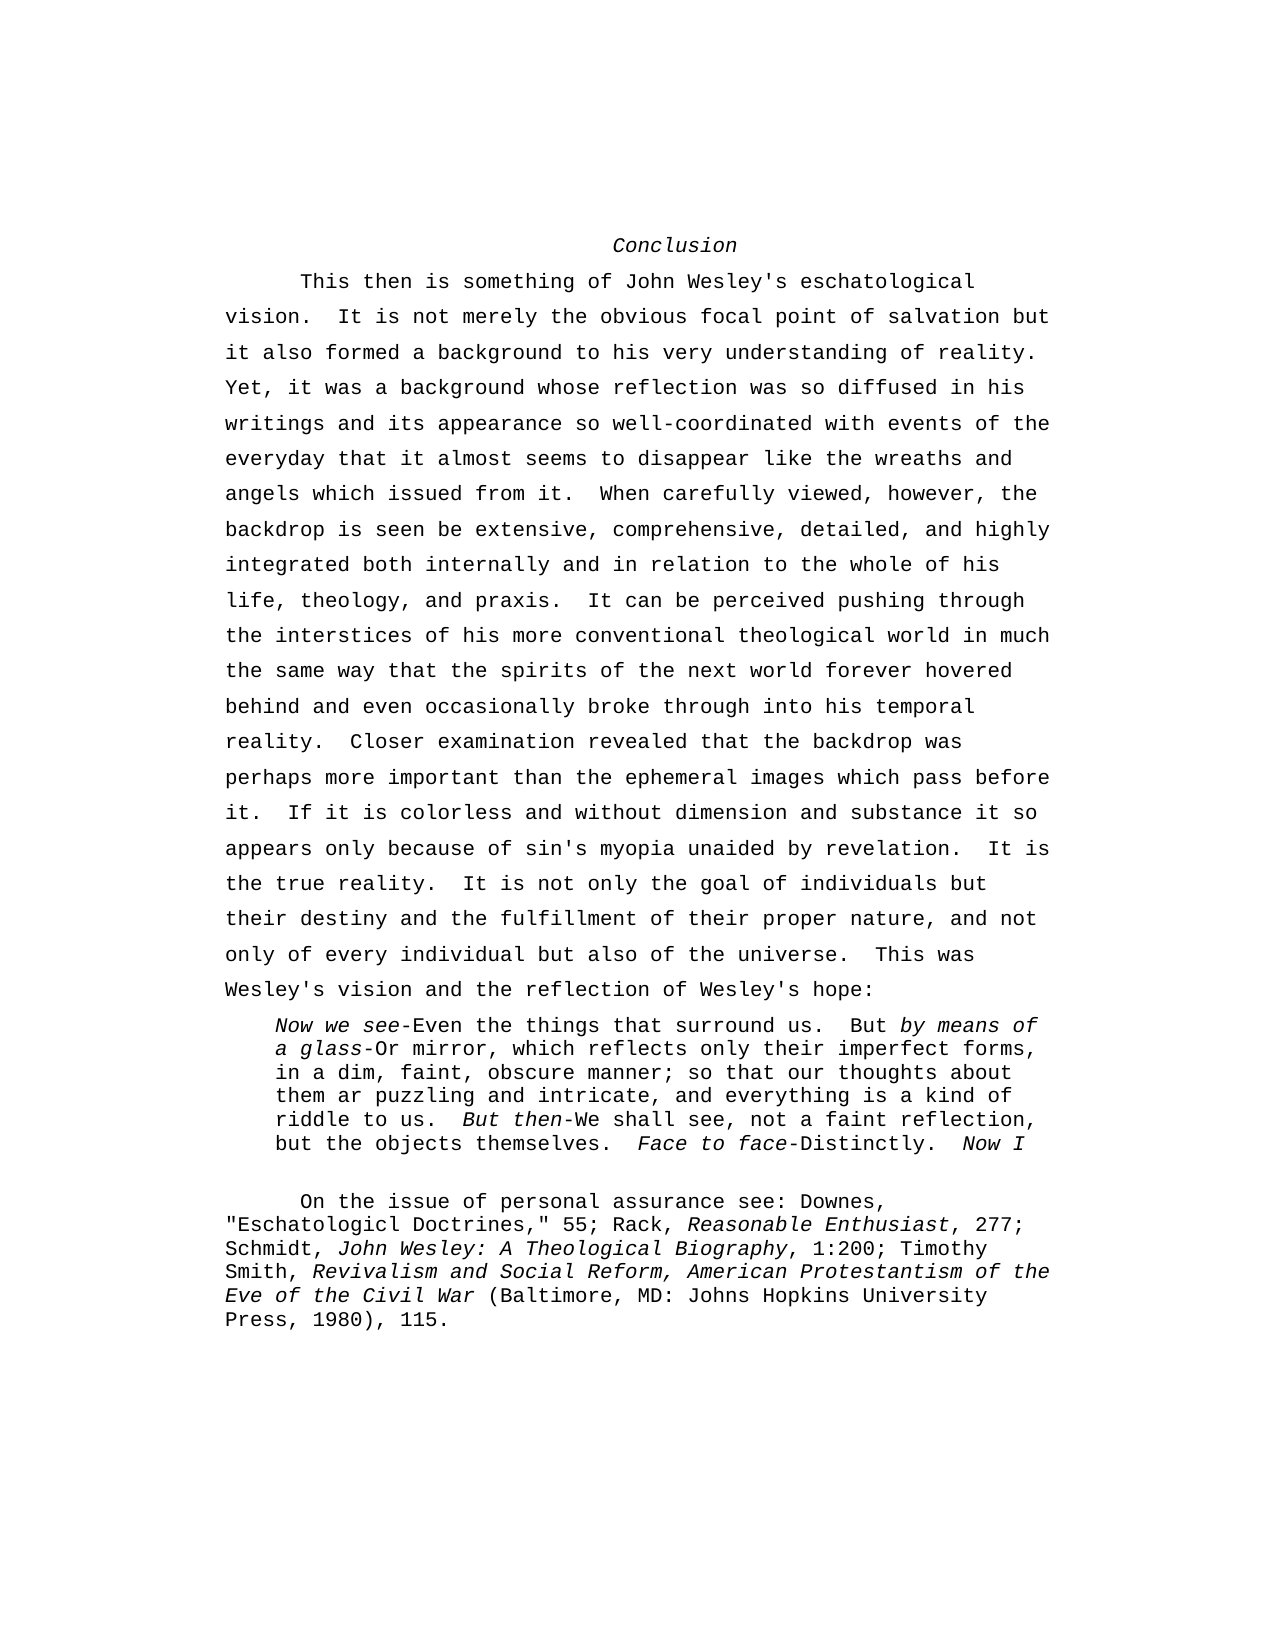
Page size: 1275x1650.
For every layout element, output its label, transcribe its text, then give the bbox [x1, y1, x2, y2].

text Conclusion [225, 235, 1050, 259]
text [225, 1014, 1050, 1156]
text This then is something of John Wesley's eschatological vision. It is not merely the obvious focal point of salvation but it also formed a background to his very understanding of reality. Yet, it was a background whose reflection was so diffused in his writings and its appearance so well-coordinated with events of the everyday that it almost seems to disappear like the wreaths and angels which issued from it. When carefully viewed, however, the backdrop is seen be extensive, comprehensive, detailed, and highly integrated both internally and in relation to the whole of his life, theology, and praxis. It can be perceived pushing through the interstices of his more conventional theological world in much the same way that the spirits of the next world forever hovered behind and even occasionally broke through into his temporal reality. Closer examination revealed that the backdrop was perhaps more important than the ephemeral images which pass before it. If it is colorless and without dimension and substance it so appears only because of sin's myopia unaided by revelation. It is the true reality. It is not only the goal of individuals but their destiny and the fulfillment of their proper nature, and not only of every individual but also of the universe. This was Wesley's vision and the reflection of Wesley's hope: [225, 271, 1050, 1003]
